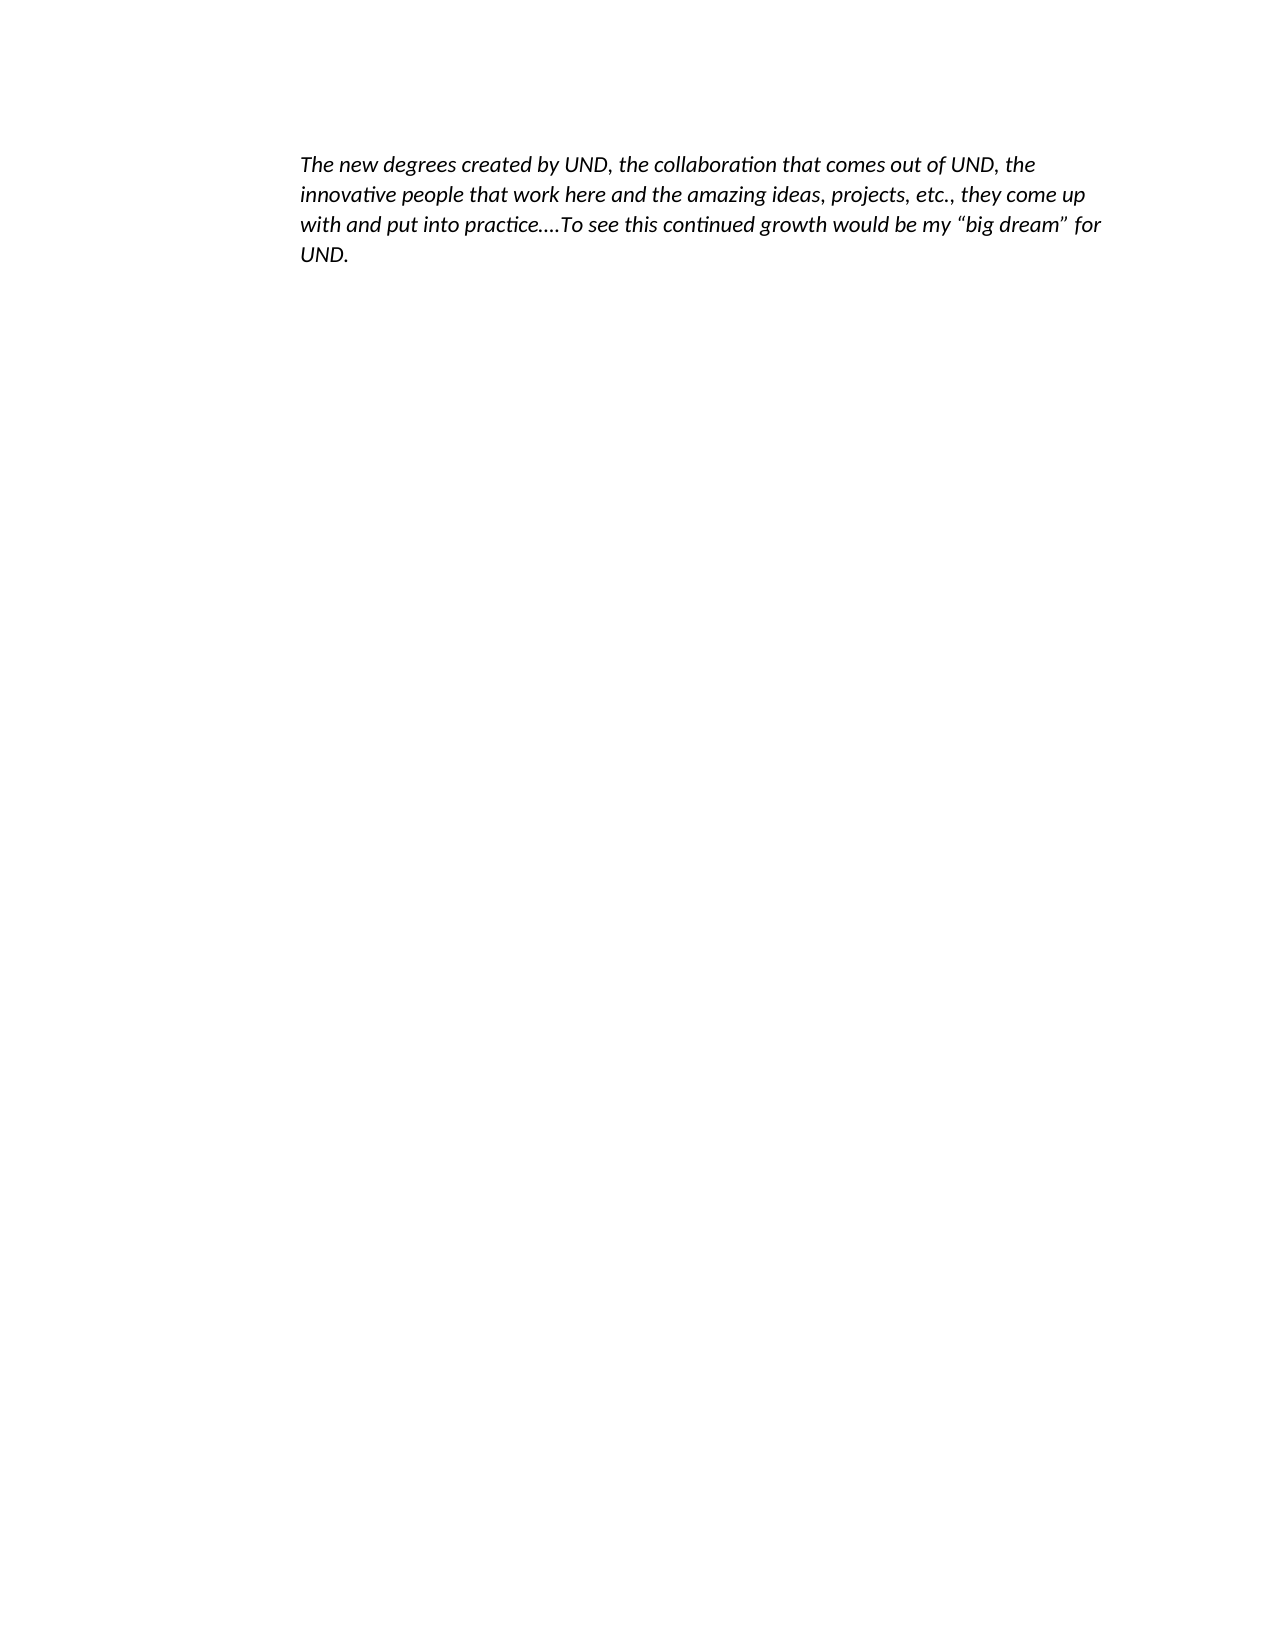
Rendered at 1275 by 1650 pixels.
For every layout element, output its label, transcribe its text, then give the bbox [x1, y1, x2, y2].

text The new degrees created by UND, the collaboration that comes out of UND, the innovative people that work here and the amazing ideas, projects, etc., they come up with and put into practice….To see this continued growth would be my “big dream” for UND. [300, 150, 1125, 269]
